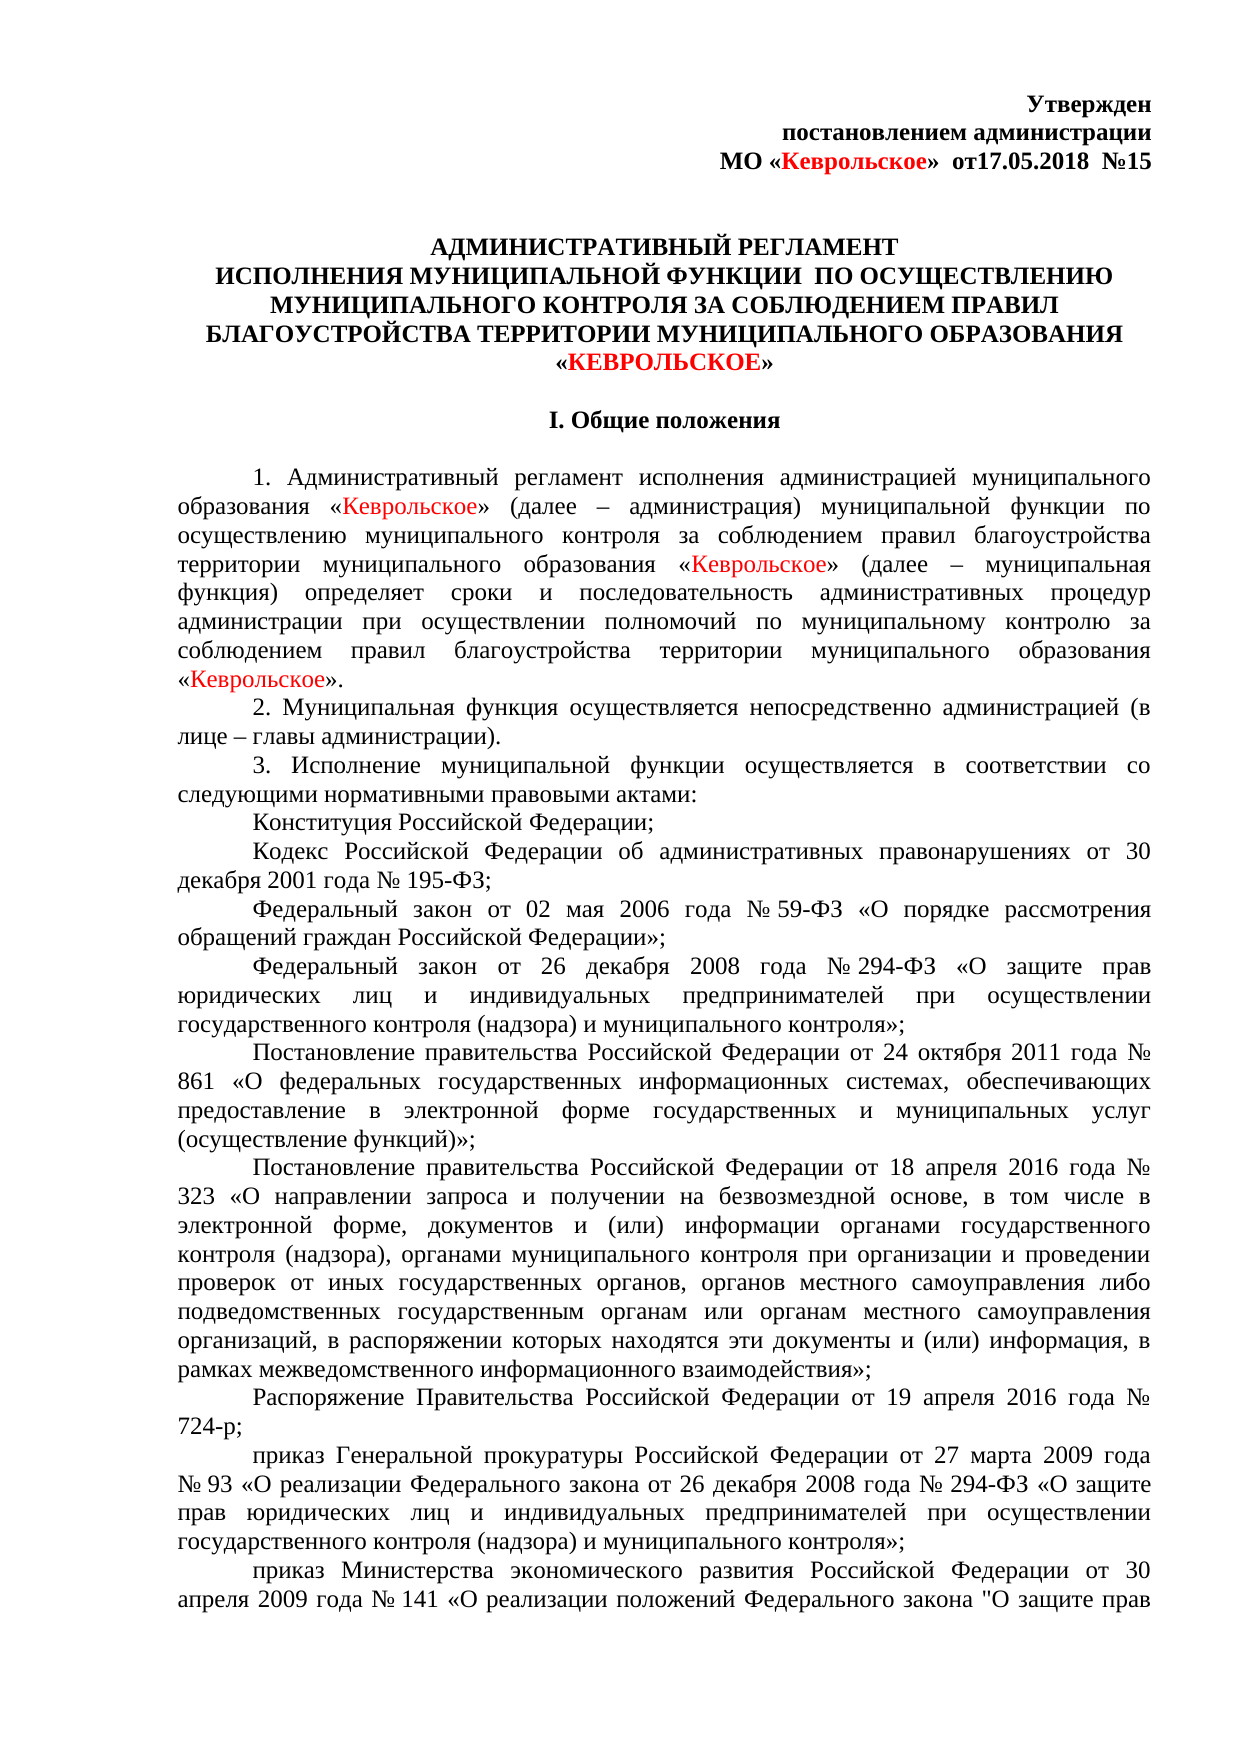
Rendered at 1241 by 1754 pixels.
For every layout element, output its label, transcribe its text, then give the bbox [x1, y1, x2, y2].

text Распоряжение Правительства Российской Федерации от 19 апреля 2016 года № 724-р; [177, 1382, 1152, 1440]
text приказ Генеральной прокуратуры Российской Федерации от 27 марта 2009 года № 93 «О реализации Федерального закона от 26 декабря 2008 года № 294-ФЗ «О защите прав юридических лиц и индивидуальных предпринимателей при осуществлении государственного контроля (надзора) и муниципального контроля»; [177, 1440, 1152, 1555]
text 3. Исполнение муниципальной функции осуществляется в соответствии со следующими нормативными правовыми актами: [177, 750, 1152, 807]
title постановлением администрации [177, 117, 1152, 146]
title АДМИНИСТРАТИВНЫЙ РЕГЛАМЕНТ [177, 232, 1152, 261]
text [177, 1555, 1152, 1612]
text Кодекс Российской Федерации об административных правонарушениях от 30 декабря 2001 года № 195-ФЗ; [177, 836, 1152, 894]
text 2. Муниципальная функция осуществляется непосредственно администрацией (в лице – главы администрации). [177, 692, 1152, 750]
text 1. Административный регламент исполнения администрацией муниципального образования «Кеврольское» (далее – администрация) муниципальной функции по осуществлению муниципального контроля за соблюдением правил благоустройства территории муниципального образования «Кеврольское» (далее – муниципальная функция) определяет сроки и последовательность административных процедур администрации при осуществлении полномочий по муниципальному контролю за соблюдением правил благоустройства территории муниципального образования «Кеврольское». [177, 462, 1152, 692]
text Конституция Российской Федерации; [177, 807, 1152, 836]
text Постановление правительства Российской Федерации от 24 октября 2011 года № 861 «О федеральных государственных информационных системах, обеспечивающих предоставление в электронной форме государственных и муниципальных услуг (осуществление функций)»; [177, 1037, 1152, 1152]
title МО «Кеврольское» от17.05.2018 №15 [177, 146, 1152, 175]
text Федеральный закон от 02 мая 2006 года № 59-ФЗ «О порядке рассмотрения обращений граждан Российской Федерации»; [177, 894, 1152, 951]
title Утвержден [177, 89, 1152, 117]
text Федеральный закон от 26 декабря 2008 года № 294-ФЗ «О защите прав юридических лиц и индивидуальных предпринимателей при осуществлении государственного контроля (надзора) и муниципального контроля»; [177, 951, 1152, 1037]
text I. Общие положения [177, 405, 1152, 434]
text Постановление правительства Российской Федерации от 18 апреля 2016 года № 323 «О направлении запроса и получении на безвозмездной основе, в том числе в электронной форме, документов и (или) информации органами государственного контроля (надзора), органами муниципального контроля при организации и проведении проверок от иных государственных органов, органов местного самоуправления либо подведомственных государственным органам или органам местного самоуправления организаций, в распоряжении которых находятся эти документы и (или) информация, в рамках межведомственного информационного взаимодействия»; [177, 1152, 1152, 1382]
text ИСПОЛНЕНИЯ МУНИЦИПАЛЬНОЙ ФУНКЦИИ ПО ОСУЩЕСТВЛЕНИЮ МУНИЦИПАЛЬНОГО КОНТРОЛЯ ЗА СОБЛЮДЕНИЕМ ПРАВИЛ БЛАГОУСТРОЙСТВА ТЕРРИТОРИИ МУНИЦИПАЛЬНОГО ОБРАЗОВАНИЯ «КЕВРОЛЬСКОЕ» [177, 261, 1152, 376]
